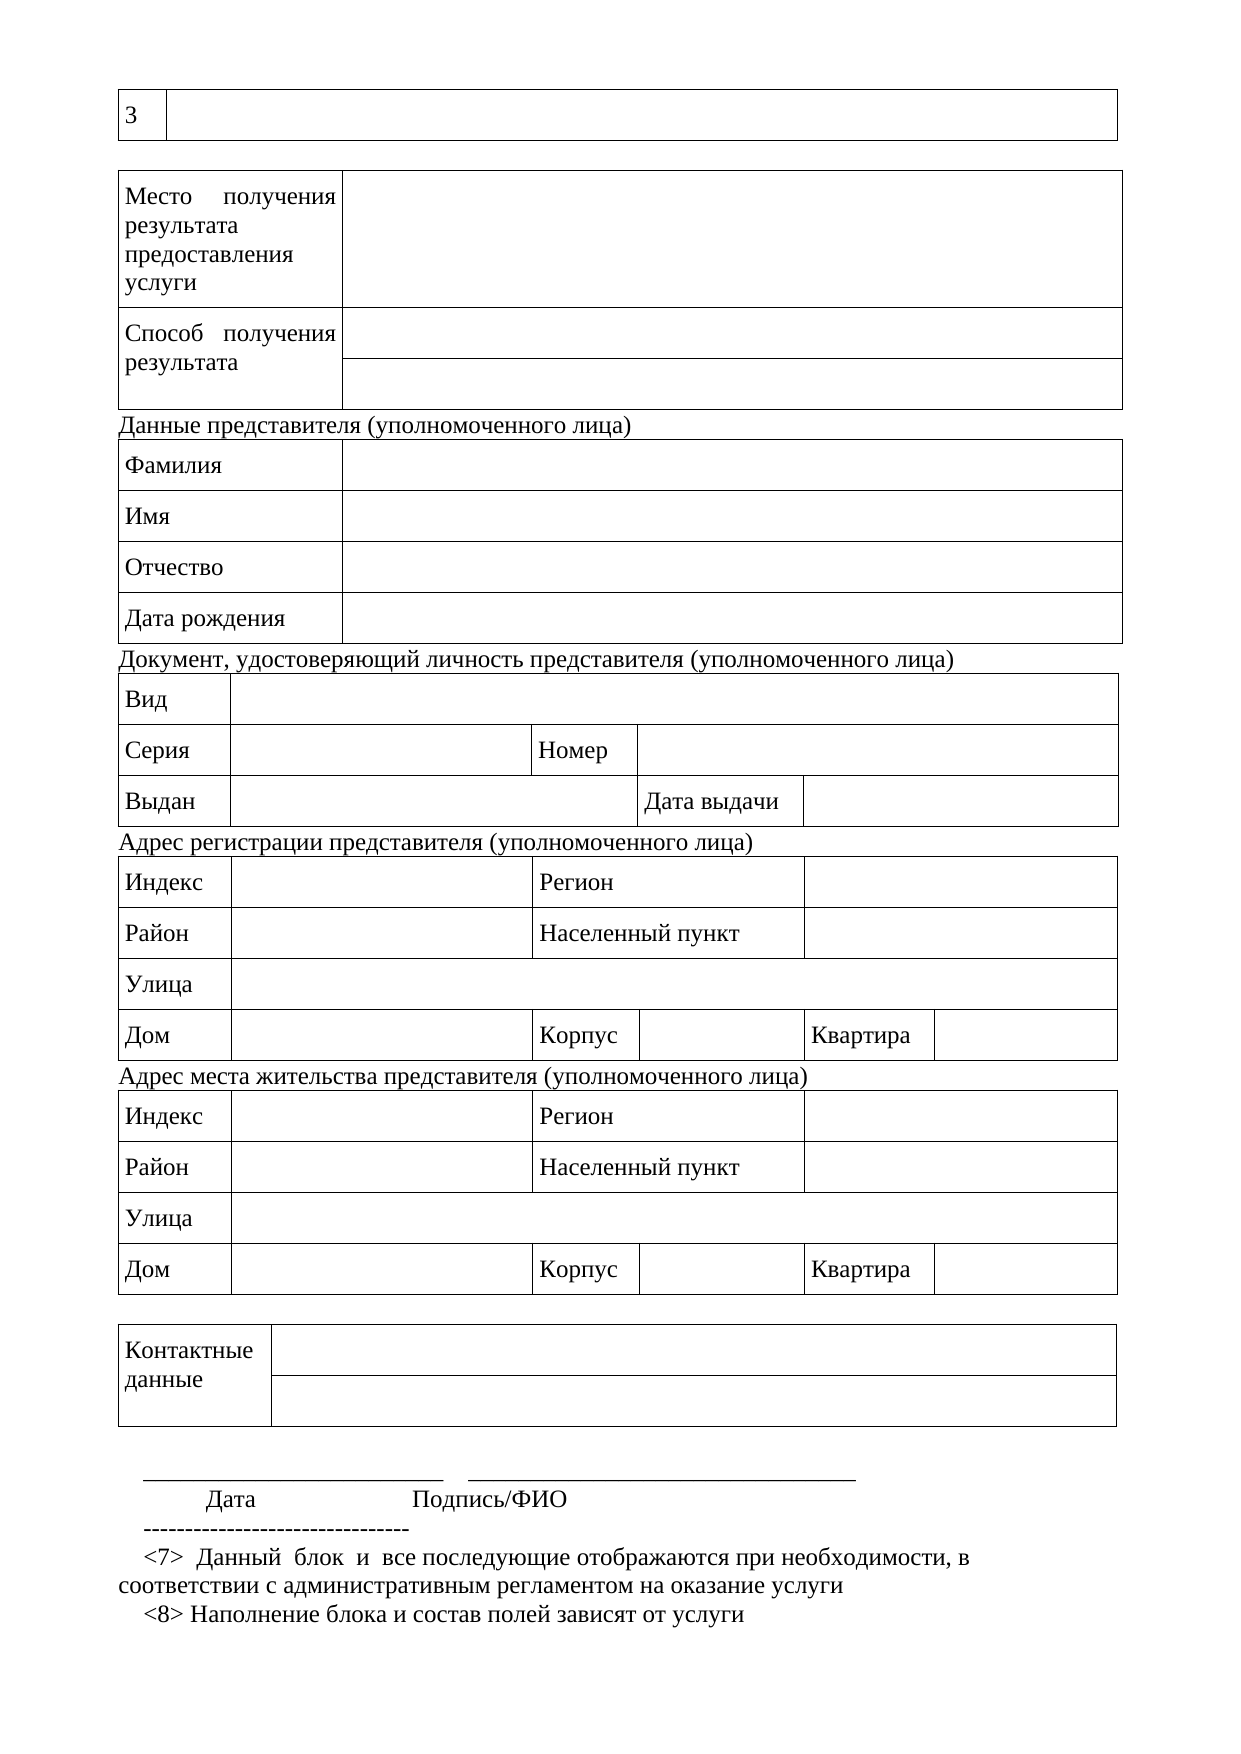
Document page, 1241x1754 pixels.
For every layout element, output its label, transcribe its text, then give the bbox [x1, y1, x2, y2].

table_cell Населенный пункт [533, 908, 804, 958]
table_cell [232, 1193, 1117, 1243]
table_header [231, 674, 1118, 724]
table_header [805, 857, 1117, 907]
table_cell [805, 908, 1117, 958]
table_cell [232, 1244, 532, 1294]
text -------------------------------- [118, 1513, 1122, 1542]
table_cell Серия [119, 725, 230, 775]
text Данные представителя (уполномоченного лица) [118, 410, 1122, 439]
text <8> Наполнение блока и состав полей зависят от услуги [118, 1599, 1122, 1628]
text Адрес регистрации представителя (уполномоченного лица) [118, 827, 1122, 856]
table_cell Способ получения результата [119, 308, 342, 409]
table_cell Дом [119, 1244, 231, 1294]
table_cell Корпус [533, 1244, 639, 1294]
table_cell [805, 1142, 1117, 1192]
table_header Индекс [119, 857, 231, 907]
table_cell Дата выдачи [638, 776, 803, 826]
table_cell [232, 908, 532, 958]
table_cell Выдан [119, 776, 230, 826]
table_cell [272, 1376, 1116, 1426]
table_header Место получения результата предоставления услуги [119, 171, 342, 307]
table_cell [232, 1010, 532, 1060]
table_header [343, 440, 1122, 490]
table_header Фамилия [119, 440, 342, 490]
table_cell [343, 593, 1122, 643]
table_cell Район [119, 1142, 231, 1192]
table_header Контактные данные [119, 1325, 271, 1426]
table_cell Корпус [533, 1010, 639, 1060]
table_cell Населенный пункт [533, 1142, 804, 1192]
table_cell Район [119, 908, 231, 958]
table_header [272, 1325, 1116, 1374]
text соответствии с административным регламентом на оказание услуги [118, 1570, 1122, 1599]
table_cell [343, 491, 1122, 541]
table_header [232, 1091, 532, 1141]
table_cell Улица [119, 959, 231, 1009]
table_cell [343, 359, 1122, 409]
table_cell [640, 1010, 804, 1060]
text Документ, удостоверяющий личность представителя (уполномоченного лица) [118, 644, 1122, 673]
table_cell 3 [119, 90, 166, 140]
text Дата Подпись/ФИО [118, 1484, 1122, 1513]
table_cell [167, 90, 1117, 140]
table_cell [935, 1010, 1117, 1060]
table_header [805, 1091, 1117, 1141]
table_header [232, 857, 532, 907]
table_cell Улица [119, 1193, 231, 1243]
text <7> Данный блок и все последующие отображаются при необходимости, в [118, 1542, 1122, 1570]
table_cell Дата рождения [119, 593, 342, 643]
table_cell [232, 1142, 532, 1192]
table_header [343, 171, 1122, 307]
table_cell [231, 776, 637, 826]
table_cell Квартира [805, 1244, 934, 1294]
table_cell [231, 725, 531, 775]
table_cell Номер [532, 725, 637, 775]
table_cell Дом [119, 1010, 231, 1060]
table_cell [232, 959, 1117, 1009]
table_header Регион [533, 1091, 804, 1141]
table_cell [343, 542, 1122, 592]
table_header Вид [119, 674, 230, 724]
text Адрес места жительства представителя (уполномоченного лица) [118, 1061, 1122, 1089]
text ________________________ _______________________________ [118, 1455, 1122, 1484]
table_cell [804, 776, 1118, 826]
table_cell Имя [119, 491, 342, 541]
table_cell [640, 1244, 804, 1294]
table_cell [343, 308, 1122, 358]
table_header Индекс [119, 1091, 231, 1141]
table_cell [935, 1244, 1117, 1294]
table_header Регион [533, 857, 804, 907]
table_cell [638, 725, 1118, 775]
table_cell Квартира [805, 1010, 934, 1060]
table_cell Отчество [119, 542, 342, 592]
